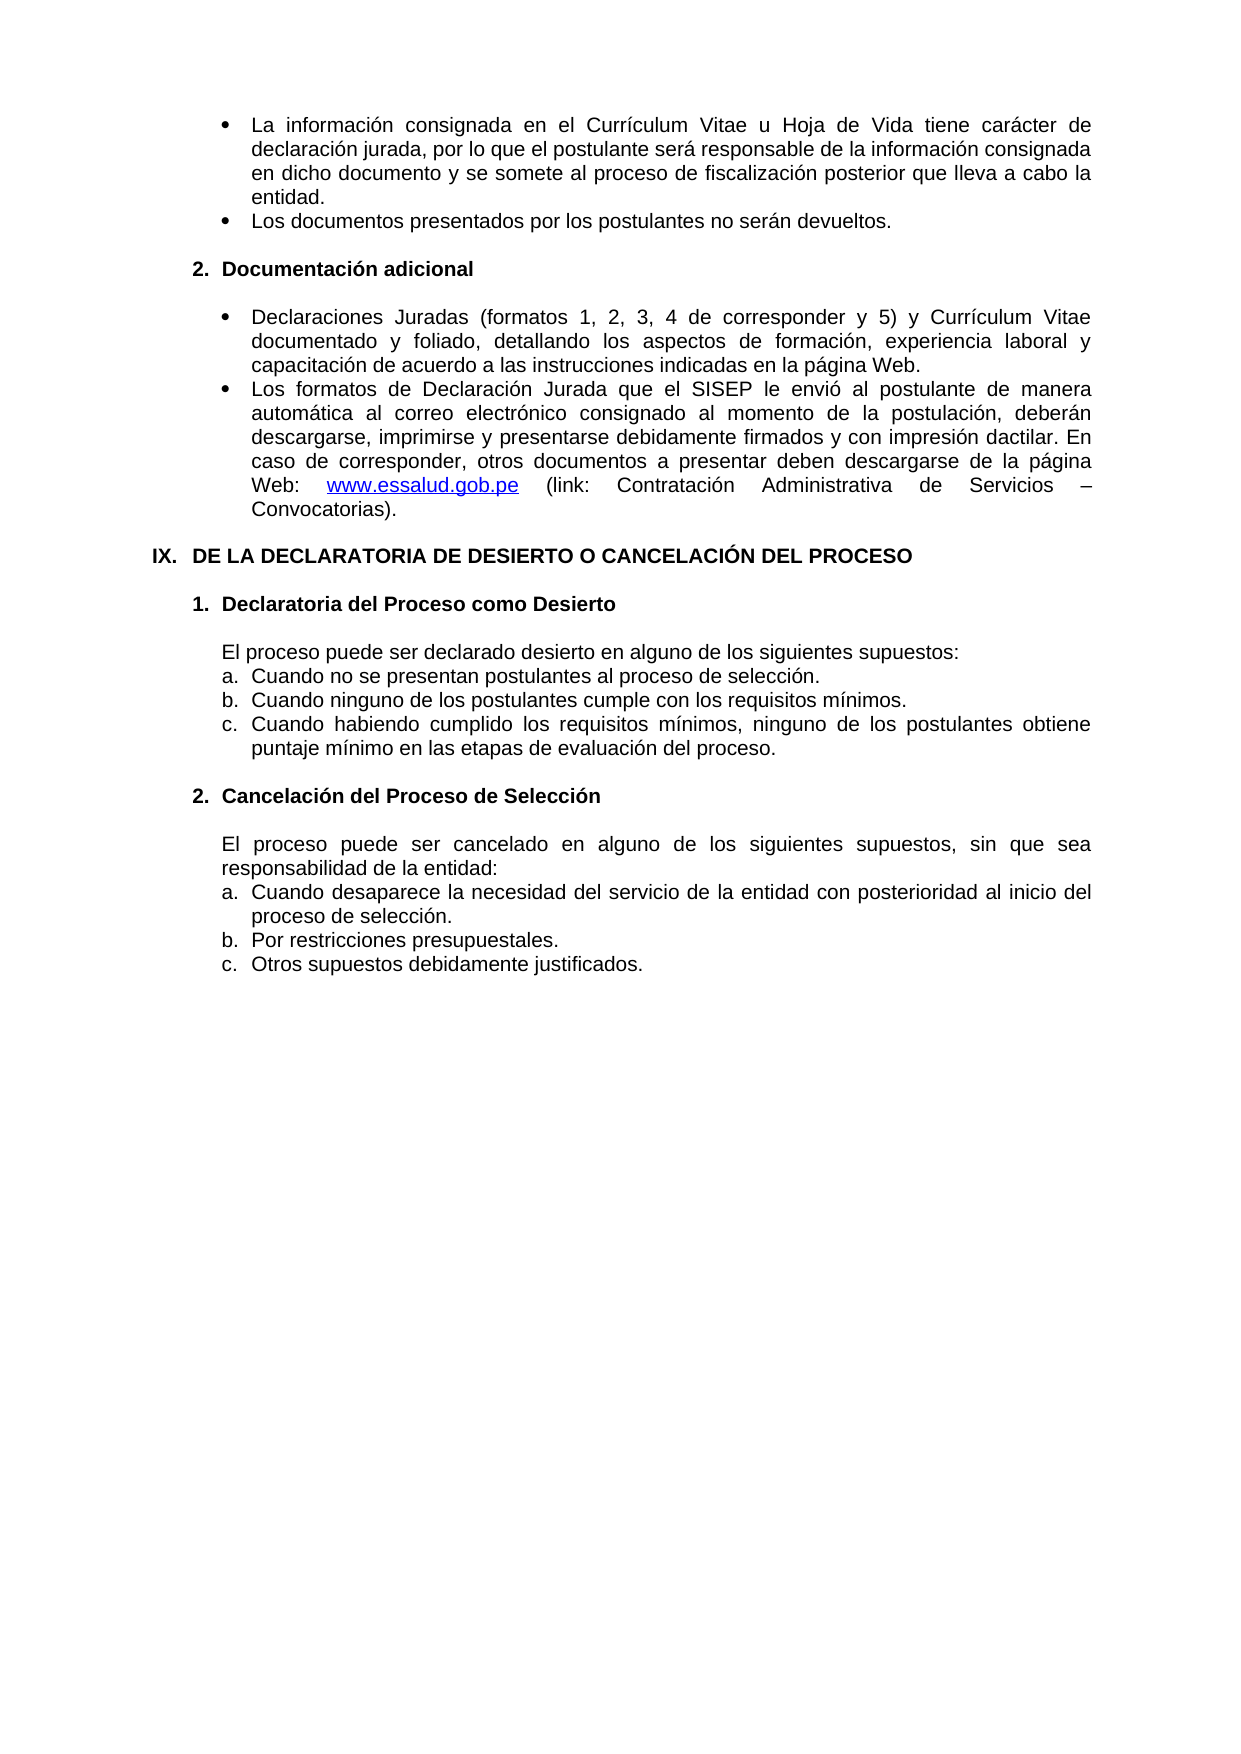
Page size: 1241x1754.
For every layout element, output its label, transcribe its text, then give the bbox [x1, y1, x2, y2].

text El proceso puede ser declarado desierto en alguno de los siguientes supuestos: [221, 640, 1092, 664]
list La información consignada en el Currículum Vitae u Hoja de Vida tiene carácter de declaración jurada, por lo que el postulante será responsable de la información consignada en dicho documento y se somete al proceso de fiscalización posterior que lleva a cabo la entidad. [222, 113, 1092, 208]
list Declaratoria del Proceso como Desierto [192, 592, 1092, 616]
list Cuando habiendo cumplido los requisitos mínimos, ninguno de los postulantes obtiene puntaje mínimo en las etapas de evaluación del proceso. [222, 712, 1092, 760]
list Otros supuestos debidamente justificados. [221, 952, 1092, 976]
list Cancelación del Proceso de Selección [192, 784, 1092, 808]
list Por restricciones presupuestales. [221, 928, 1092, 952]
list DE LA DECLARATORIA DE DESIERTO O CANCELACIÓN DEL PROCESO [177, 544, 1092, 568]
list Los documentos presentados por los postulantes no serán devueltos. [222, 208, 1092, 233]
list Los formatos de Declaración Jurada que el SISEP le envió al postulante de manera automática al correo electrónico consignado al momento de la postulación, deberán descargarse, imprimirse y presentarse debidamente firmados y con impresión dactilar. En caso de corresponder, otros documentos a presentar deben descargarse de la página Web: www.essalud.gob.pe (link: Contratación Administrativa de Servicios – Convocatorias). [222, 376, 1092, 520]
list Documentación adicional [192, 257, 1092, 281]
list Cuando no se presentan postulantes al proceso de selección. [222, 664, 1092, 688]
list Cuando desaparece la necesidad del servicio de la entidad con posterioridad al inicio del proceso de selección. [221, 880, 1092, 928]
text El proceso puede ser cancelado en alguno de los siguientes supuestos, sin que sea responsabilidad de la entidad: [221, 832, 1092, 880]
list Declaraciones Juradas (formatos 1, 2, 3, 4 de corresponder y 5) y Currículum Vitae documentado y foliado, detallando los aspectos de formación, experiencia laboral y capacitación de acuerdo a las instrucciones indicadas en la página Web. [222, 304, 1092, 376]
list Cuando ninguno de los postulantes cumple con los requisitos mínimos. [222, 688, 1092, 712]
